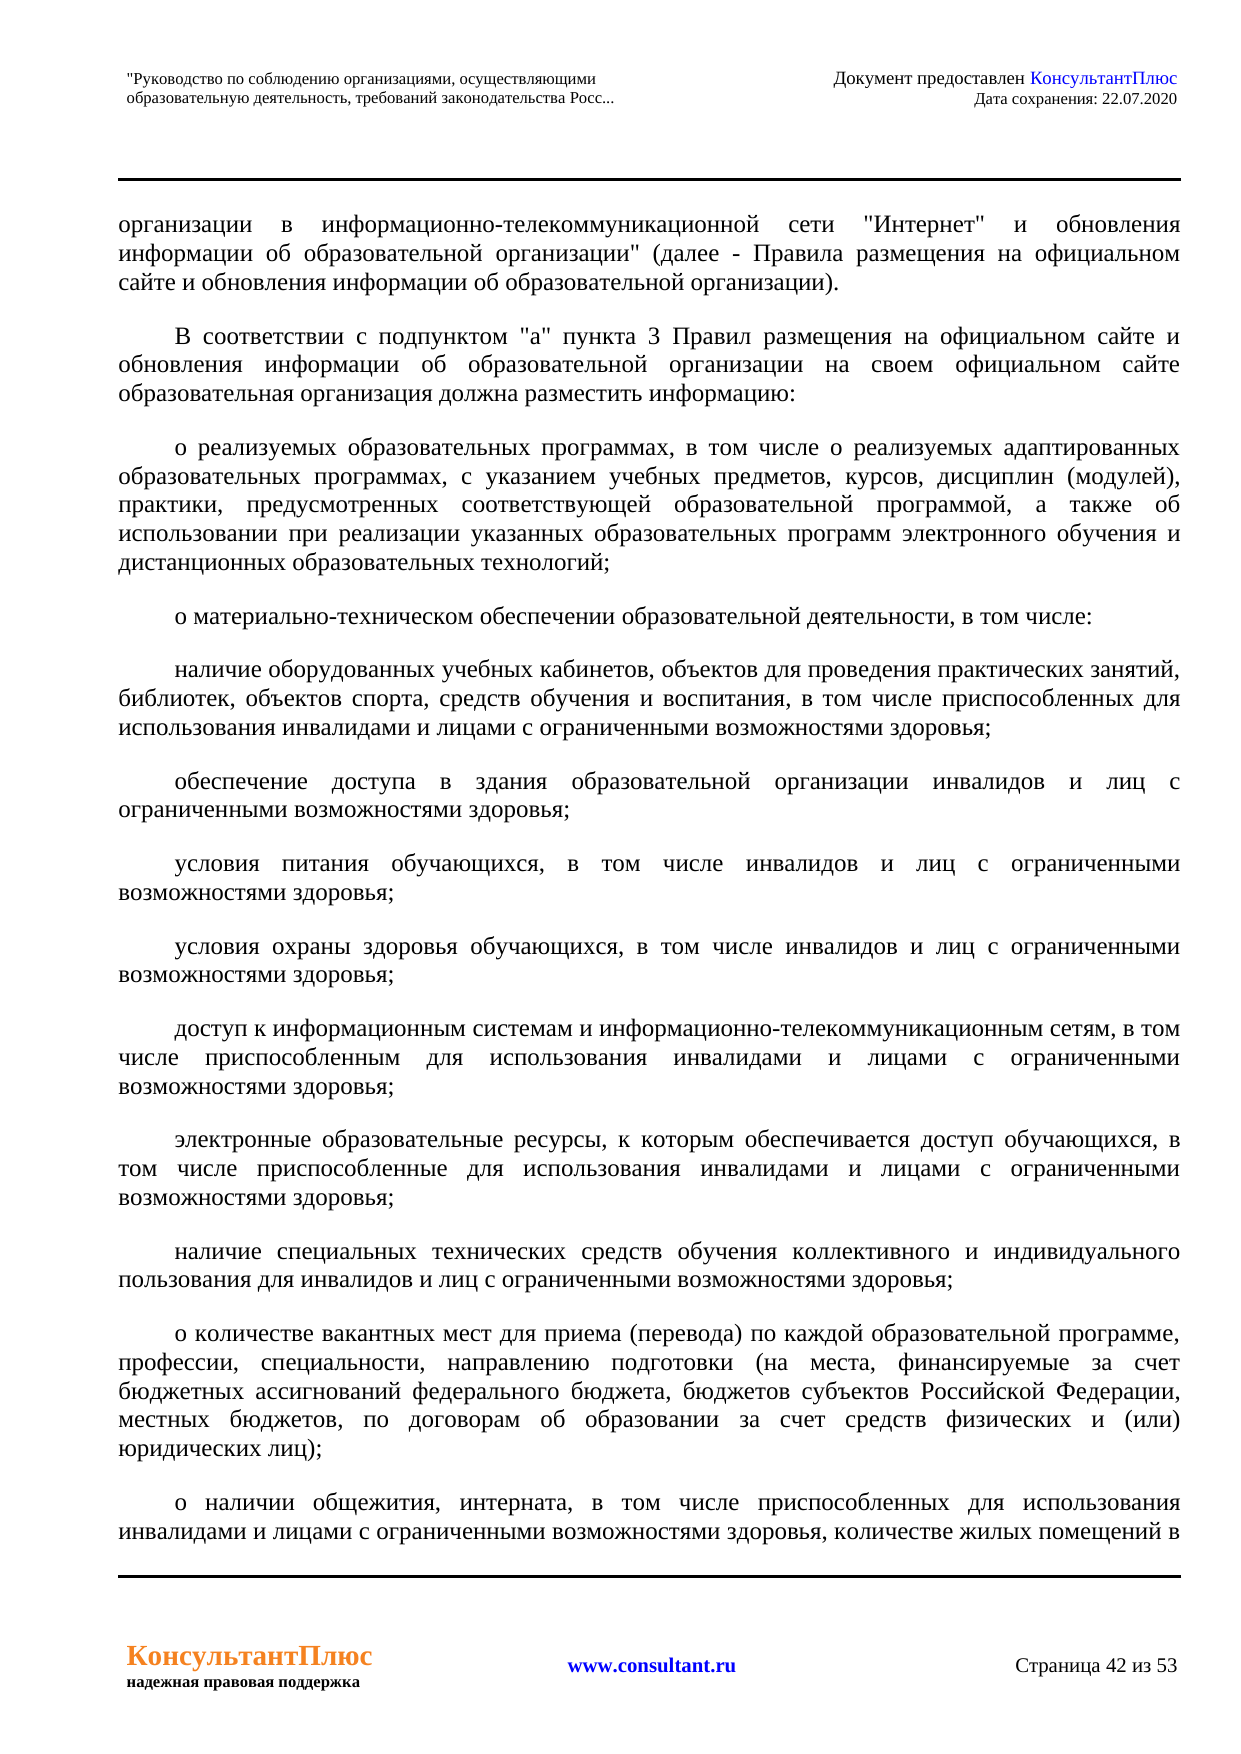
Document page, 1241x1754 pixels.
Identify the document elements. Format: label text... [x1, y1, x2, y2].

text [118, 1487, 1181, 1544]
text электронные образовательные ресурсы, к которым обеспечивается доступ обучающихся, в том числе приспособленные для использования инвалидами и лицами с ограниченными возможностями здоровья; [118, 1124, 1181, 1211]
text о реализуемых образовательных программах, в том числе о реализуемых адаптированных образовательных программах, с указанием учебных предметов, курсов, дисциплин (модулей), практики, предусмотренных соответствующей образовательной программой, а также об использовании при реализации указанных образовательных программ электронного обучения и дистанционных образовательных технологий; [118, 432, 1181, 576]
text обеспечение доступа в здания образовательной организации инвалидов и лиц с ограниченными возможностями здоровья; [118, 766, 1181, 823]
text наличие оборудованных учебных кабинетов, объектов для проведения практических занятий, библиотек, объектов спорта, средств обучения и воспитания, в том числе приспособленных для использования инвалидами и лицами с ограниченными возможностями здоровья; [118, 654, 1181, 741]
text условия питания обучающихся, в том числе инвалидов и лиц с ограниченными возможностями здоровья; [118, 848, 1181, 906]
text условия охраны здоровья обучающихся, в том числе инвалидов и лиц с ограниченными возможностями здоровья; [118, 931, 1181, 988]
text доступ к информационным системам и информационно-телекоммуникационным сетям, в том числе приспособленным для использования инвалидами и лицами с ограниченными возможностями здоровья; [118, 1013, 1181, 1099]
text наличие специальных технических средств обучения коллективного и индивидуального пользования для инвалидов и лиц с ограниченными возможностями здоровья; [118, 1236, 1181, 1293]
text о материально-техническом обеспечении образовательной деятельности, в том числе: [118, 601, 1181, 629]
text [118, 209, 1181, 296]
text В соответствии с подпунктом "а" пункта 3 Правил размещения на официальном сайте и обновления информации об образовательной организации на своем официальном сайте образовательная организация должна разместить информацию: [118, 321, 1181, 407]
text о количестве вакантных мест для приема (перевода) по каждой образовательной программе, профессии, специальности, направлению подготовки (на места, финансируемые за счет бюджетных ассигнований федерального бюджета, бюджетов субъектов Российской Федерации, местных бюджетов, по договорам об образовании за счет средств физических и (или) юридических лиц); [118, 1318, 1181, 1462]
